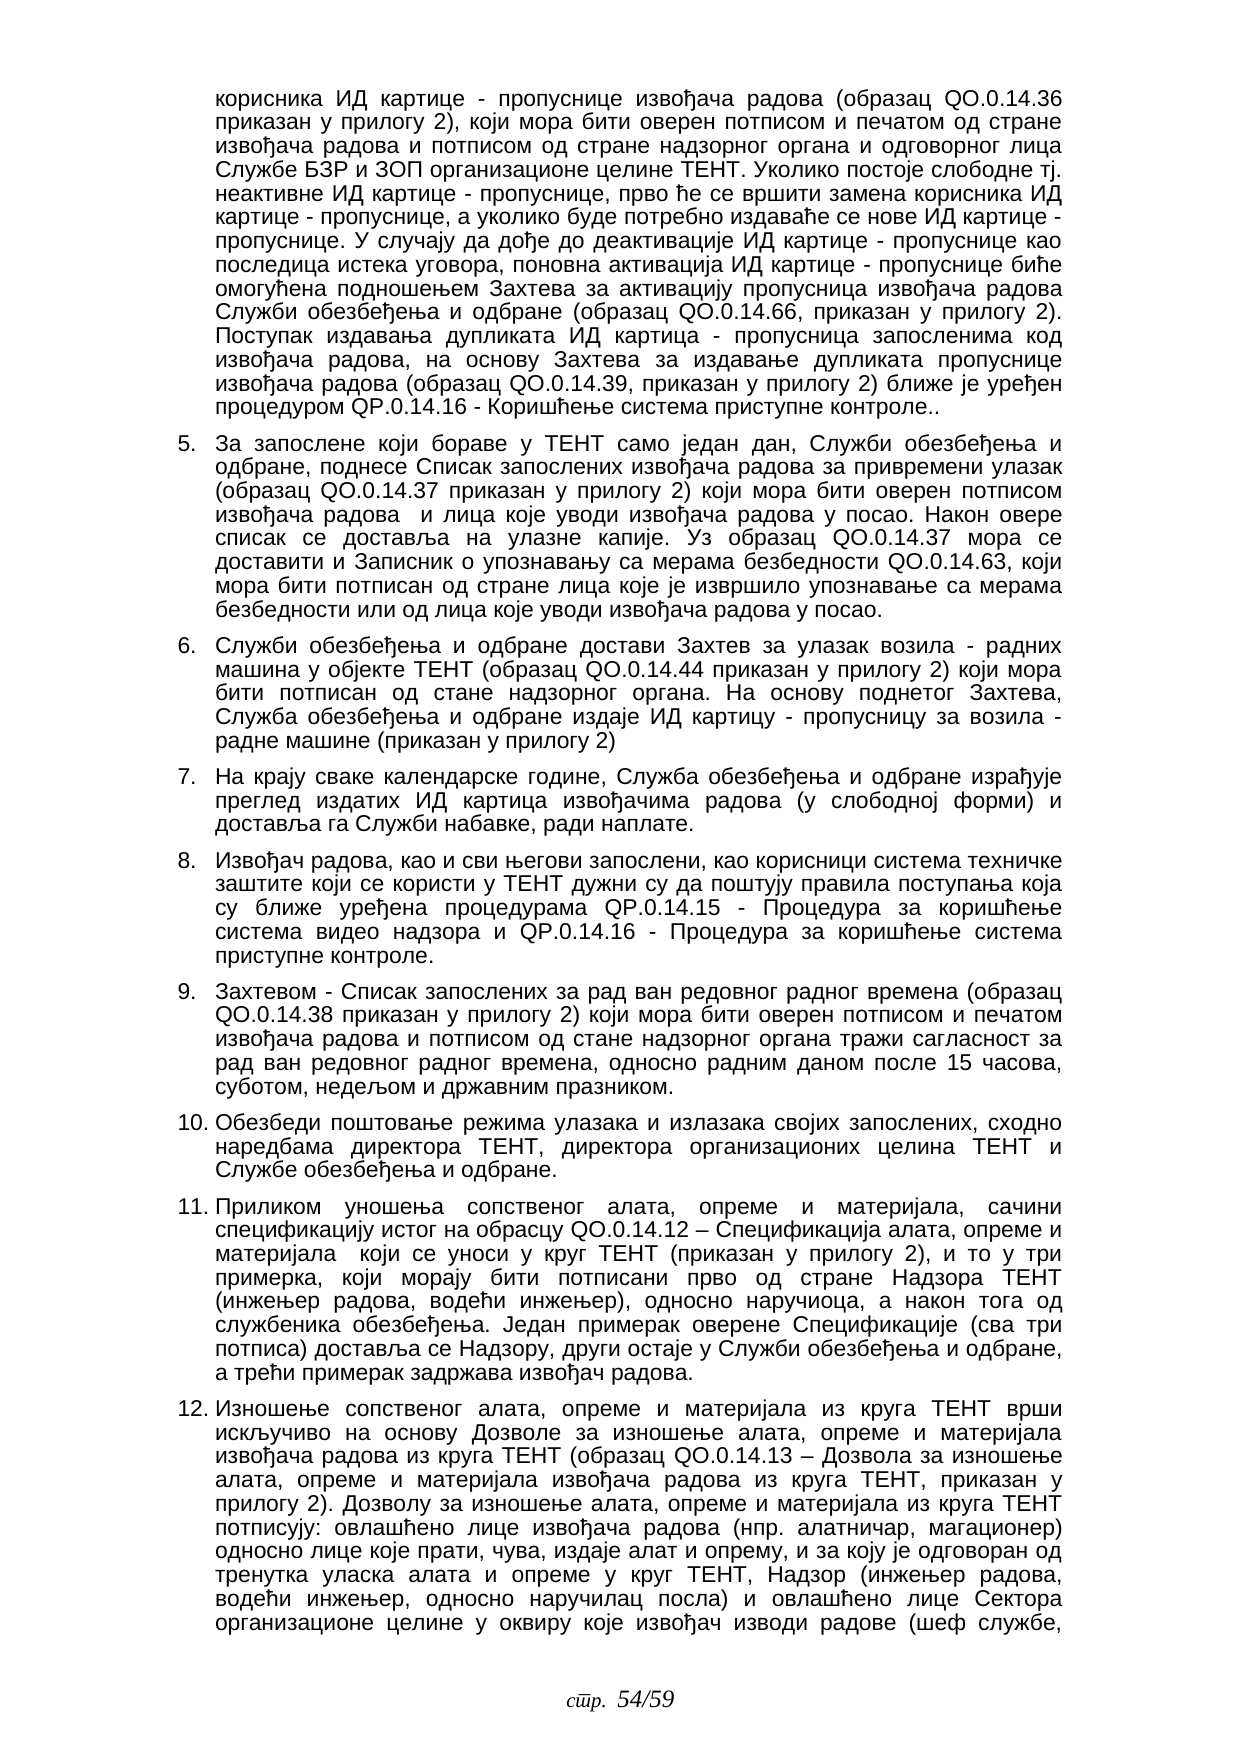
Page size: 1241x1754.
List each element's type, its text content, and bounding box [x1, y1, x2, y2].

list Захтевом - Списак запослених за рад ван редовног радног времена (образац QO.0.14.38 приказан у прилогу 2) који мора бити оверен потписом и печатом извођача радова и потписом од стане надзорног органа тражи сагласност за рад ван редовног радног времена, односно радним даном после 15 часова, суботом, недељом и државним празником. [177, 980, 1063, 1099]
list На крају сваке календарске године, Служба обезбеђења и одбране израђује преглед издатих ИД картица извођачима радова (у слободној форми) и доставља га Служби набавке, ради наплате. [177, 766, 1063, 837]
list За запослене који бораве у ТЕНТ само један дан, Служби обезбеђења и одбране, поднесе Списак запослених извођача радова за привремени улазак (образац QO.0.14.37 приказан у прилогу 2) који мора бити оверен потписом извођача радова и лица које уводи извођача радова у посао. Након овере списак се доставља на улазне капије. Уз образац QO.0.14.37 мора се доставити и Записник о упознавању са мерама безбедности QO.0.14.63, који мора бити потписан од стране лица које је извршило упознавање са мерама безбедности или од лица које уводи извођача радова у посао. [177, 432, 1063, 622]
list Служби обезбеђења и одбране достави Захтев за улазак возила - радних машина у објекте ТЕНТ (образац QO.0.14.44 приказан у прилогу 2) који мора бити потписан од стане надзорног органа. На основу поднетог Захтева, Служба обезбеђења и одбране издаје ИД картицу - пропусницу за возила - радне машине (приказан у прилогу 2) [177, 634, 1063, 753]
list Приликом уношења сопственог алата, опреме и материјала, сачини спецификацију истог на обрасцу QO.0.14.12 – Спецификација алата, опреме и материјала који се уноси у круг ТЕНТ (приказан у прилогу 2), и то у три примерка, који морају бити потписани прво од стране Надзора ТЕНТ (инжењер радова, водећи инжењер), односно наручиоца, а након тога од службеника обезбеђења. Један примерак оверене Спецификације (сва три потписа) доставља се Надзору, други остаје у Служби обезбеђења и одбране, а трећи примерак задржава извођач радова. [177, 1195, 1063, 1385]
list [177, 87, 1063, 419]
list Извођач радова, као и сви његови запослени, као корисници система техничке заштите који се користи у ТЕНТ дужни су да поштују правила поступања која су ближе уређена процедурама QP.0.14.15 - Процедура за коришћење система видео надзора и QP.0.14.16 - Процедура за коришћење система приступне контроле. [177, 849, 1063, 968]
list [177, 1398, 1063, 1635]
list Обезбеди поштовање режима улазака и излазака својих запослених, сходно наредбама директора ТЕНТ, директора организационих целина ТЕНТ и Службе обезбеђења и одбране. [177, 1112, 1063, 1183]
